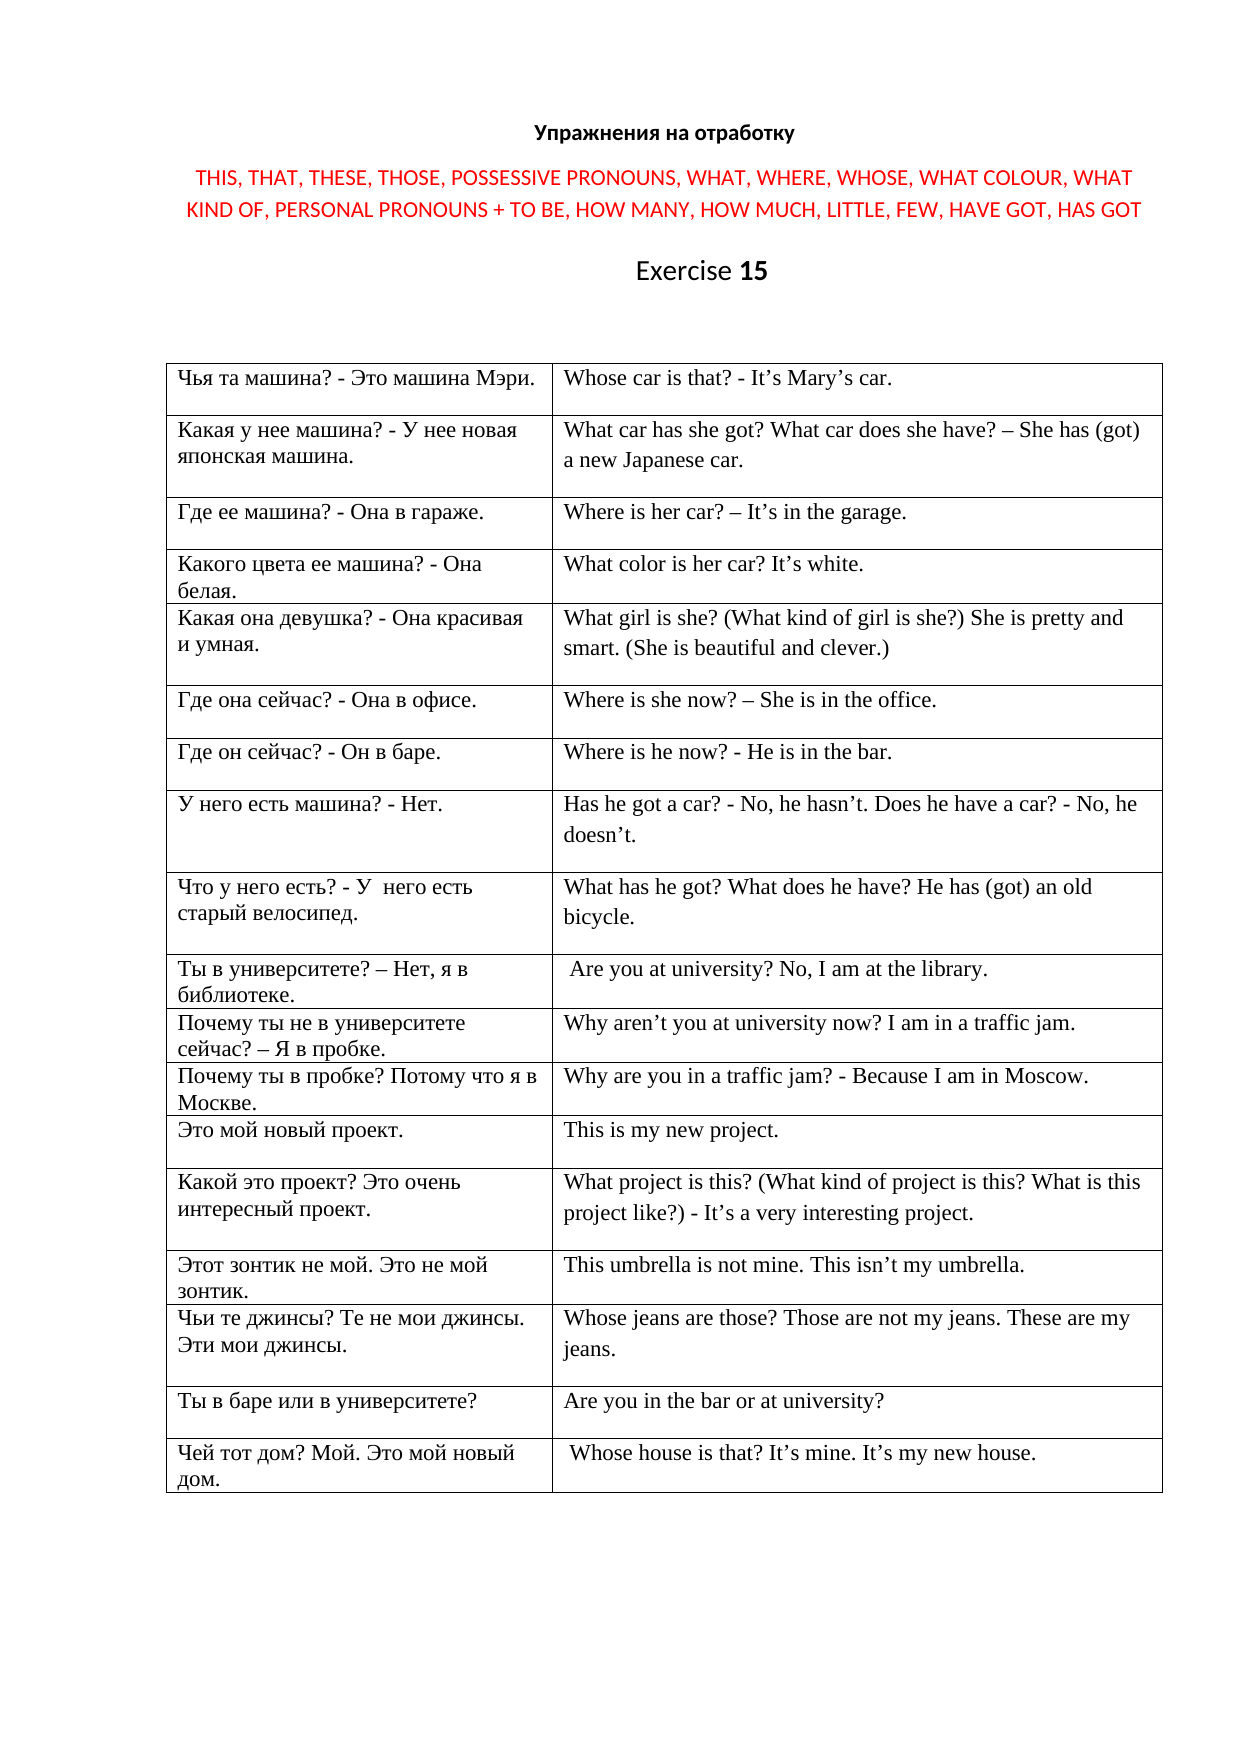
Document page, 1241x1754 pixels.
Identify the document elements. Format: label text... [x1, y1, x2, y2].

table_cell This is my new project. [553, 1116, 1162, 1167]
table_cell Ты в баре или в университете? [167, 1387, 552, 1438]
table_cell Этот зонтик не мой. Это не мой зонтик. [167, 1251, 552, 1303]
table_cell Are you in the bar or at university? [553, 1387, 1162, 1438]
table_cell What girl is she? (What kind of girl is she?) She is pretty and smart. (She is beautiful and clever.) [553, 604, 1162, 685]
table_cell Чей тот дом? Мой. Это мой новый дом. [167, 1439, 552, 1492]
table_cell Has he got a car? - No, he hasn’t. Does he have a car? - No, he doesn’t. [553, 791, 1162, 872]
table_cell What color is her car? It’s white. [553, 550, 1162, 603]
table_cell What project is this? (What kind of project is this? What is this project like?) - It’s a very interesting project. [553, 1169, 1162, 1250]
table_cell У него есть машина? - Нет. [167, 791, 552, 872]
table_cell Где она сейчас? - Она в офисе. [167, 686, 552, 737]
text THIS, THAT, THESE, THOSE, POSSESSIVE PRONOUNS, WHAT, WHERE, WHOSE, WHAT COLOUR, WHAT KIND OF, PERSONAL PRONOUNS + TO BE, HOW MANY, HOW MUCH, LITTLE, FEW, HAVE GOT, HAS GOT [177, 163, 1152, 223]
table_cell Почему ты в пробке? Потому что я в Москве. [167, 1063, 552, 1115]
table_cell Where is she now? – She is in the office. [553, 686, 1162, 737]
table_cell Что у него есть? - У него есть старый велосипед. [167, 873, 552, 954]
table_header Whose car is that? - It’s Mary’s car. [553, 364, 1162, 415]
table_cell Какая она девушка? - Она красивая и умная. [167, 604, 552, 685]
table_cell Whose jeans are those? Those are not my jeans. These are my jeans. [553, 1305, 1162, 1386]
table_cell Ты в университете? – Нет, я в библиотеке. [167, 955, 552, 1008]
text Упражнения на отработку [177, 118, 1152, 146]
table_cell Это мой новый проект. [167, 1116, 552, 1167]
table_cell Где он сейчас? - Он в баре. [167, 739, 552, 789]
table_cell Why aren’t you at university now? I am in a traffic jam. [553, 1009, 1162, 1062]
text Exercise 15 [252, 252, 1152, 288]
table_cell Where is her car? – It’s in the garage. [553, 498, 1162, 549]
table_cell Где ее машина? - Она в гараже. [167, 498, 552, 549]
table_cell What has he got? What does he have? He has (got) an old bicycle. [553, 873, 1162, 954]
table_cell This umbrella is not mine. This isn’t my umbrella. [553, 1251, 1162, 1303]
table_cell Чьи те джинсы? Те не мои джинсы. Эти мои джинсы. [167, 1305, 552, 1386]
table_cell Какой это проект? Это очень интересный проект. [167, 1169, 552, 1250]
table_cell Какая у нее машина? - У нее новая японская машина. [167, 416, 552, 497]
table_cell Are you at university? No, I am at the library. [553, 955, 1162, 1008]
table_cell What car has she got? What car does she have? – She has (got) a new Japanese car. [553, 416, 1162, 497]
table_header Чья та машина? - Это машина Мэри. [167, 364, 552, 415]
table_cell Какого цвета ее машина? - Она белая. [167, 550, 552, 603]
table_cell Where is he now? - He is in the bar. [553, 739, 1162, 789]
table_cell Why are you in a traffic jam? - Because I am in . [553, 1063, 1162, 1115]
table_cell Whose house is that? It’s mine. It’s my new house. [553, 1439, 1162, 1492]
table_cell Почему ты не в университете сейчас? – Я в пробке. [167, 1009, 552, 1062]
